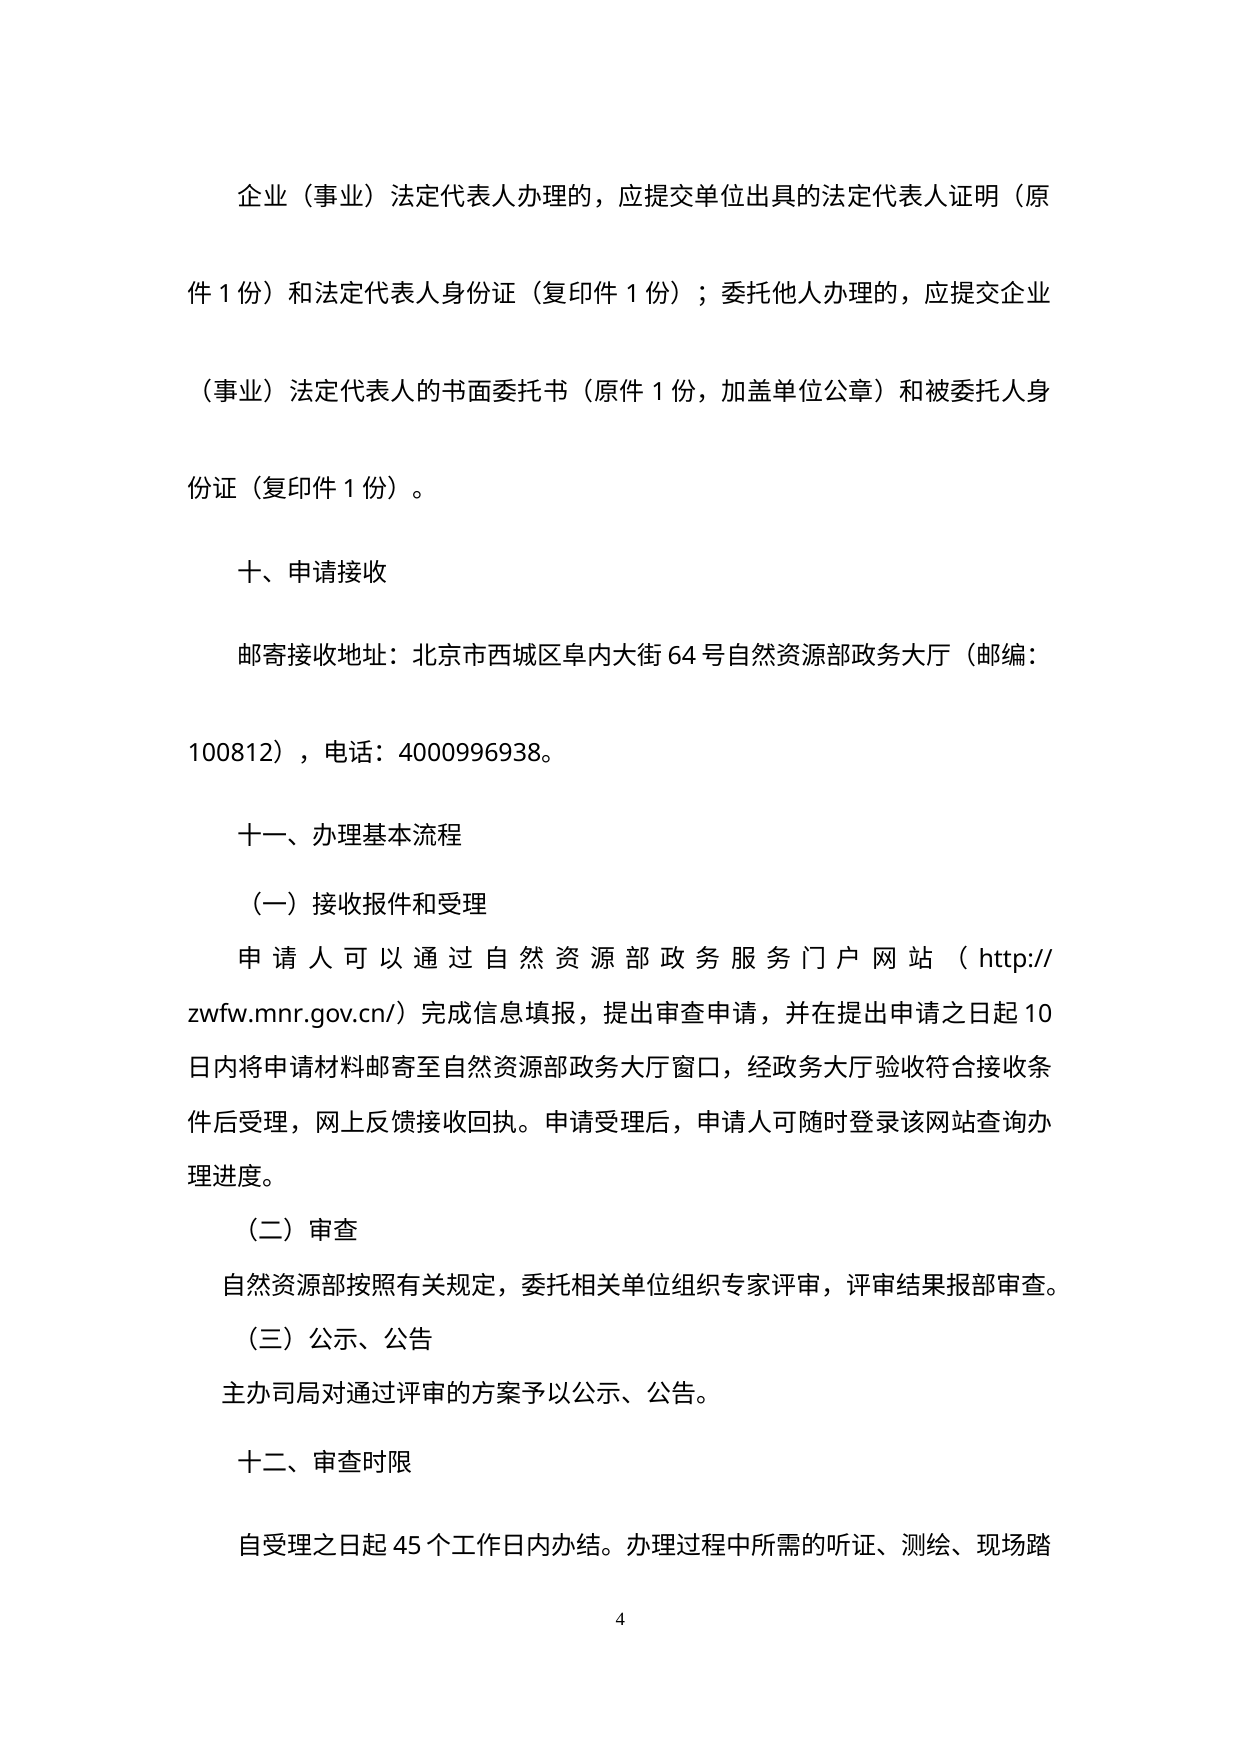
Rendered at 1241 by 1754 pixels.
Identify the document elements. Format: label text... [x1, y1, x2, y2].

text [187, 1511, 1053, 1576]
text 申请人可以通过自然资源部政务服务门户网站（http://zwfw.mnr.gov.cn/）完成信息填报，提出审查申请，并在提出申请之日起10日内将申请材料邮寄至自然资源部政务大厅窗口，经政务大厅验收符合接收条件后受理，网上反馈接收回执。申请受理后，申请人可随时登录该网站查询办理进度。 [187, 939, 1053, 1193]
text 企业（事业）法定代表人办理的，应提交单位出具的法定代表人证明（原件1份）和法定代表人身份证（复印件1份）；委托他人办理的，应提交企业（事业）法定代表人的书面委托书（原件1份，加盖单位公章）和被委托人身份证（复印件1份）。 [187, 162, 1053, 519]
text 自然资源部按照有关规定，委托相关单位组织专家评审，评审结果报部审查。 [187, 1265, 1053, 1301]
text 十、申请接收 [187, 538, 1053, 603]
text （一）接收报件和受理 [187, 884, 1053, 921]
text 十二、审查时限 [187, 1428, 1053, 1493]
text 邮寄接收地址：北京市西城区阜内大街64号自然资源部政务大厅（邮编：100812），电话：4000996938。 [187, 621, 1053, 783]
text （三）公示、公告 [187, 1319, 1053, 1356]
text （二）审查 [187, 1211, 1053, 1247]
text 主办司局对通过评审的方案予以公示、公告。 [187, 1374, 1053, 1410]
text 十一、办理基本流程 [187, 801, 1053, 866]
